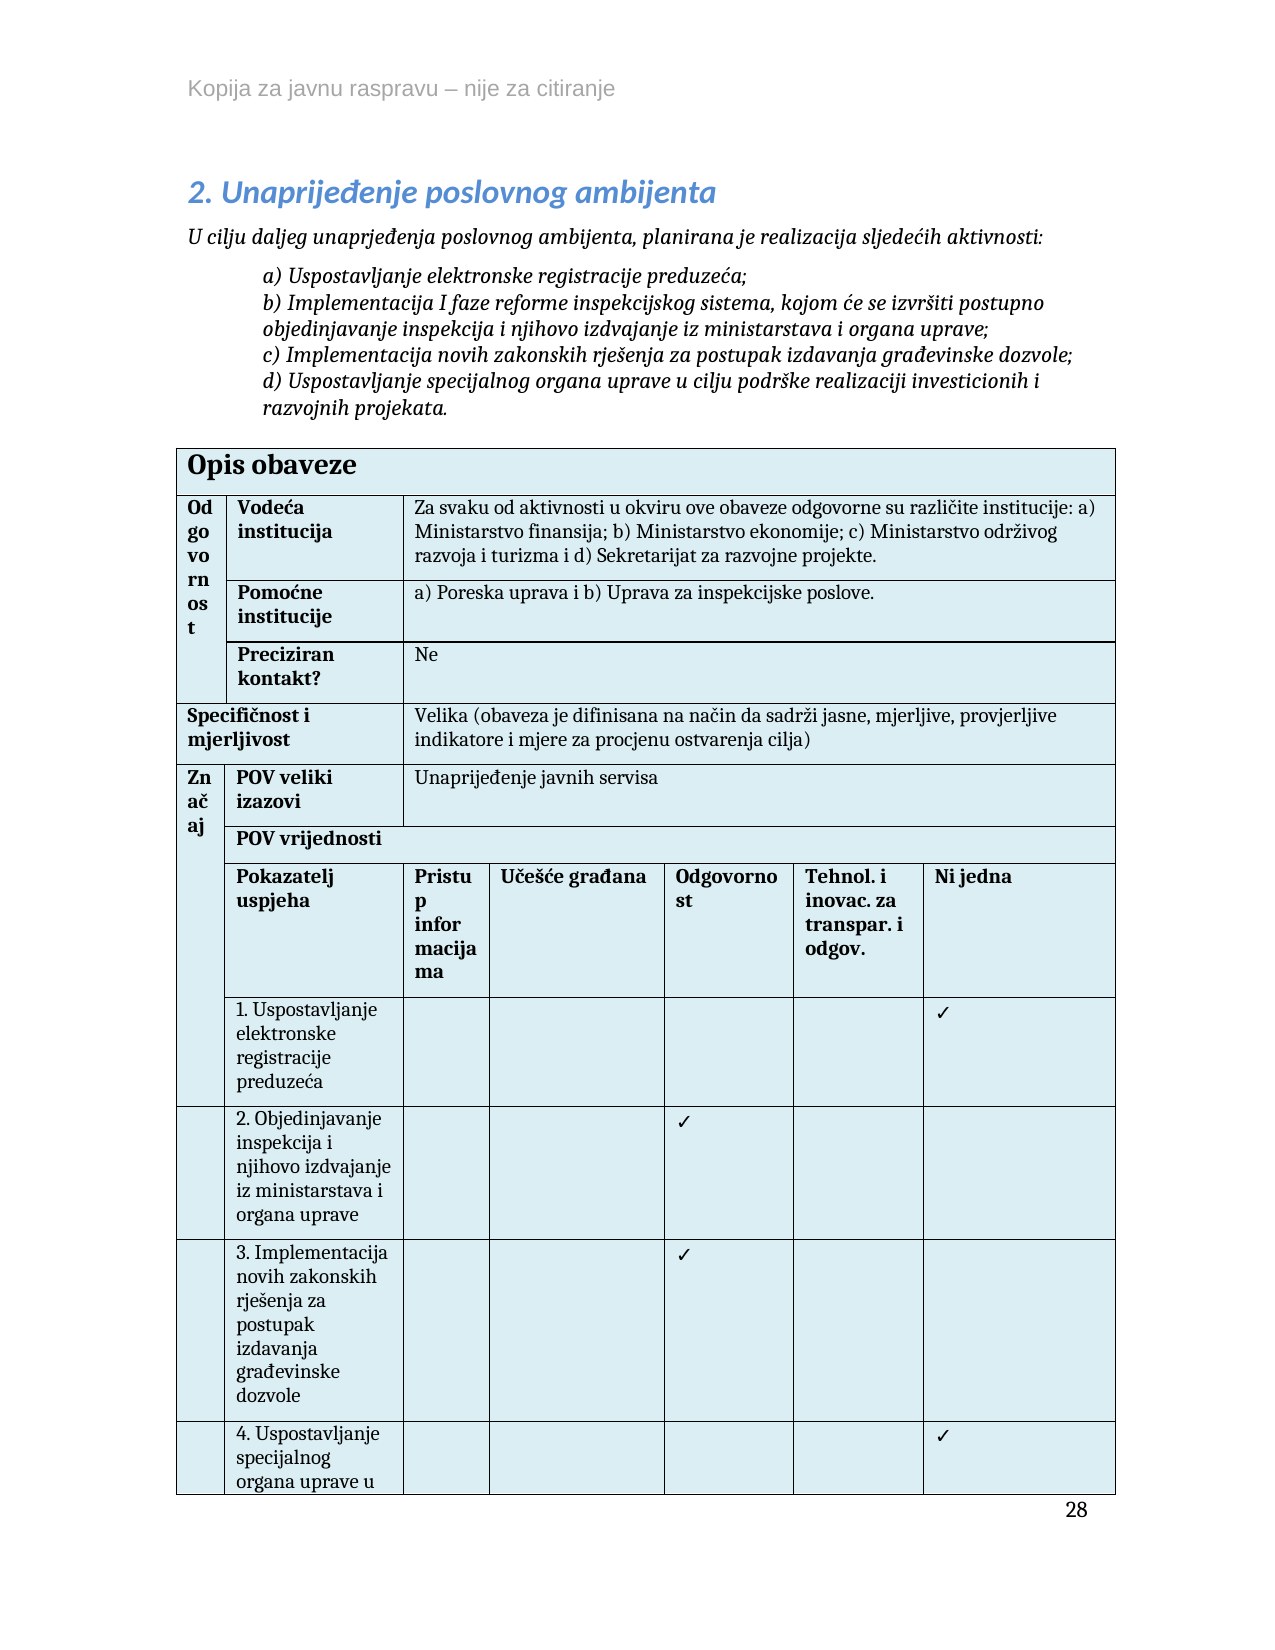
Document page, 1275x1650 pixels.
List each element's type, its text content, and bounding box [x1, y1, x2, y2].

table_cell [177, 1422, 224, 1493]
table_cell [665, 1422, 793, 1493]
table_cell a) Poreska uprava i b) Uprava za inspekcijske poslove. [404, 581, 1115, 641]
table_cell [177, 1107, 224, 1239]
table_cell [794, 1240, 923, 1421]
table_cell Odgovornost [665, 864, 793, 997]
table_cell Tehnol. i inovac. za transpar. i odgov. [794, 864, 923, 997]
table_cell ✓ [924, 998, 1115, 1106]
table_cell [794, 998, 923, 1106]
text d) Uspostavljanje specijalnog organa uprave u cilju podrške realizaciji investicionih i razvojnih projekata. [262, 368, 1087, 421]
table_cell Ni jedna [924, 864, 1115, 997]
table_cell [490, 1107, 664, 1239]
table_cell 1. Uspostavljanje elektronske registracije preduzeća [225, 998, 403, 1106]
table_cell [490, 1240, 664, 1421]
table_cell Odgovornost [177, 496, 226, 703]
table_cell [924, 1107, 1115, 1239]
text b) Implementacija I faze reforme inspekcijskog sistema, kojom će se izvršiti postupno objedinjavanje inspekcija i njihovo izdvajanje iz ministarstava i organa uprave; [262, 289, 1087, 342]
table_cell Ne [404, 643, 1115, 703]
table_cell [404, 1422, 489, 1493]
table_cell Pokazatelj uspjeha [225, 864, 403, 997]
table_cell ✓ [665, 1107, 793, 1239]
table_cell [225, 1422, 403, 1493]
table_cell [794, 1107, 923, 1239]
table_cell Vodeća institucija [227, 496, 403, 580]
table_cell POV veliki izazovi [225, 765, 403, 826]
table_cell [490, 998, 664, 1106]
table_cell Značaj [177, 765, 224, 1106]
table_cell POV vrijednosti [225, 827, 1115, 863]
table_cell Za svaku od aktivnosti u okviru ove obaveze odgovorne su različite institucije: a) Ministarstvo finansija; b) Ministarstvo ekonomije; c) Ministarstvo održivog razvoja i turizma i d) Sekretarijat za razvojne projekte. [404, 496, 1115, 580]
subtitle 2. Unaprijeđenje poslovnog ambijenta [187, 171, 1087, 212]
table_cell [665, 998, 793, 1106]
table_cell Specifičnost i mjerljivost [177, 704, 403, 764]
table_cell [404, 998, 489, 1106]
table_cell Unaprijeđenje javnih servisa [404, 765, 1115, 826]
table_cell [404, 1107, 489, 1239]
table_cell 2. Objedinjavanje inspekcija i njihovo izdvajanje iz ministarstava i organa uprave [225, 1107, 403, 1239]
table_cell [404, 1240, 489, 1421]
table_cell ✓ [924, 1422, 1115, 1493]
table_cell ✓ [665, 1240, 793, 1421]
text U cilju daljeg unaprjeđenja poslovnog ambijenta, planirana je realizacija sljedećih aktivnosti: [187, 224, 1087, 250]
table_cell 3. Implementacija novih zakonskih rješenja za postupak izdavanja građevinske dozvole [225, 1240, 403, 1421]
table_cell Preciziran kontakt? [227, 643, 403, 703]
table_cell [794, 1422, 923, 1493]
table_cell Pristup informacijama [404, 864, 489, 997]
table_cell Učešće građana [490, 864, 664, 997]
text c) Implementacija novih zakonskih rješenja za postupak izdavanja građevinske dozvole; [262, 342, 1087, 368]
table_cell [177, 1240, 224, 1421]
table_cell Velika (obaveza je difinisana na način da sadrži jasne, mjerljive, provjerljive indikatore i mjere za procjenu ostvarenja cilja) [404, 704, 1115, 764]
table_header Opis obaveze [177, 449, 1115, 494]
table_cell [490, 1422, 664, 1493]
table_cell [924, 1240, 1115, 1421]
text a) Uspostavljanje elektronske registracije preduzeća; [262, 263, 1087, 289]
table_cell Pomoćne institucije [227, 581, 403, 641]
